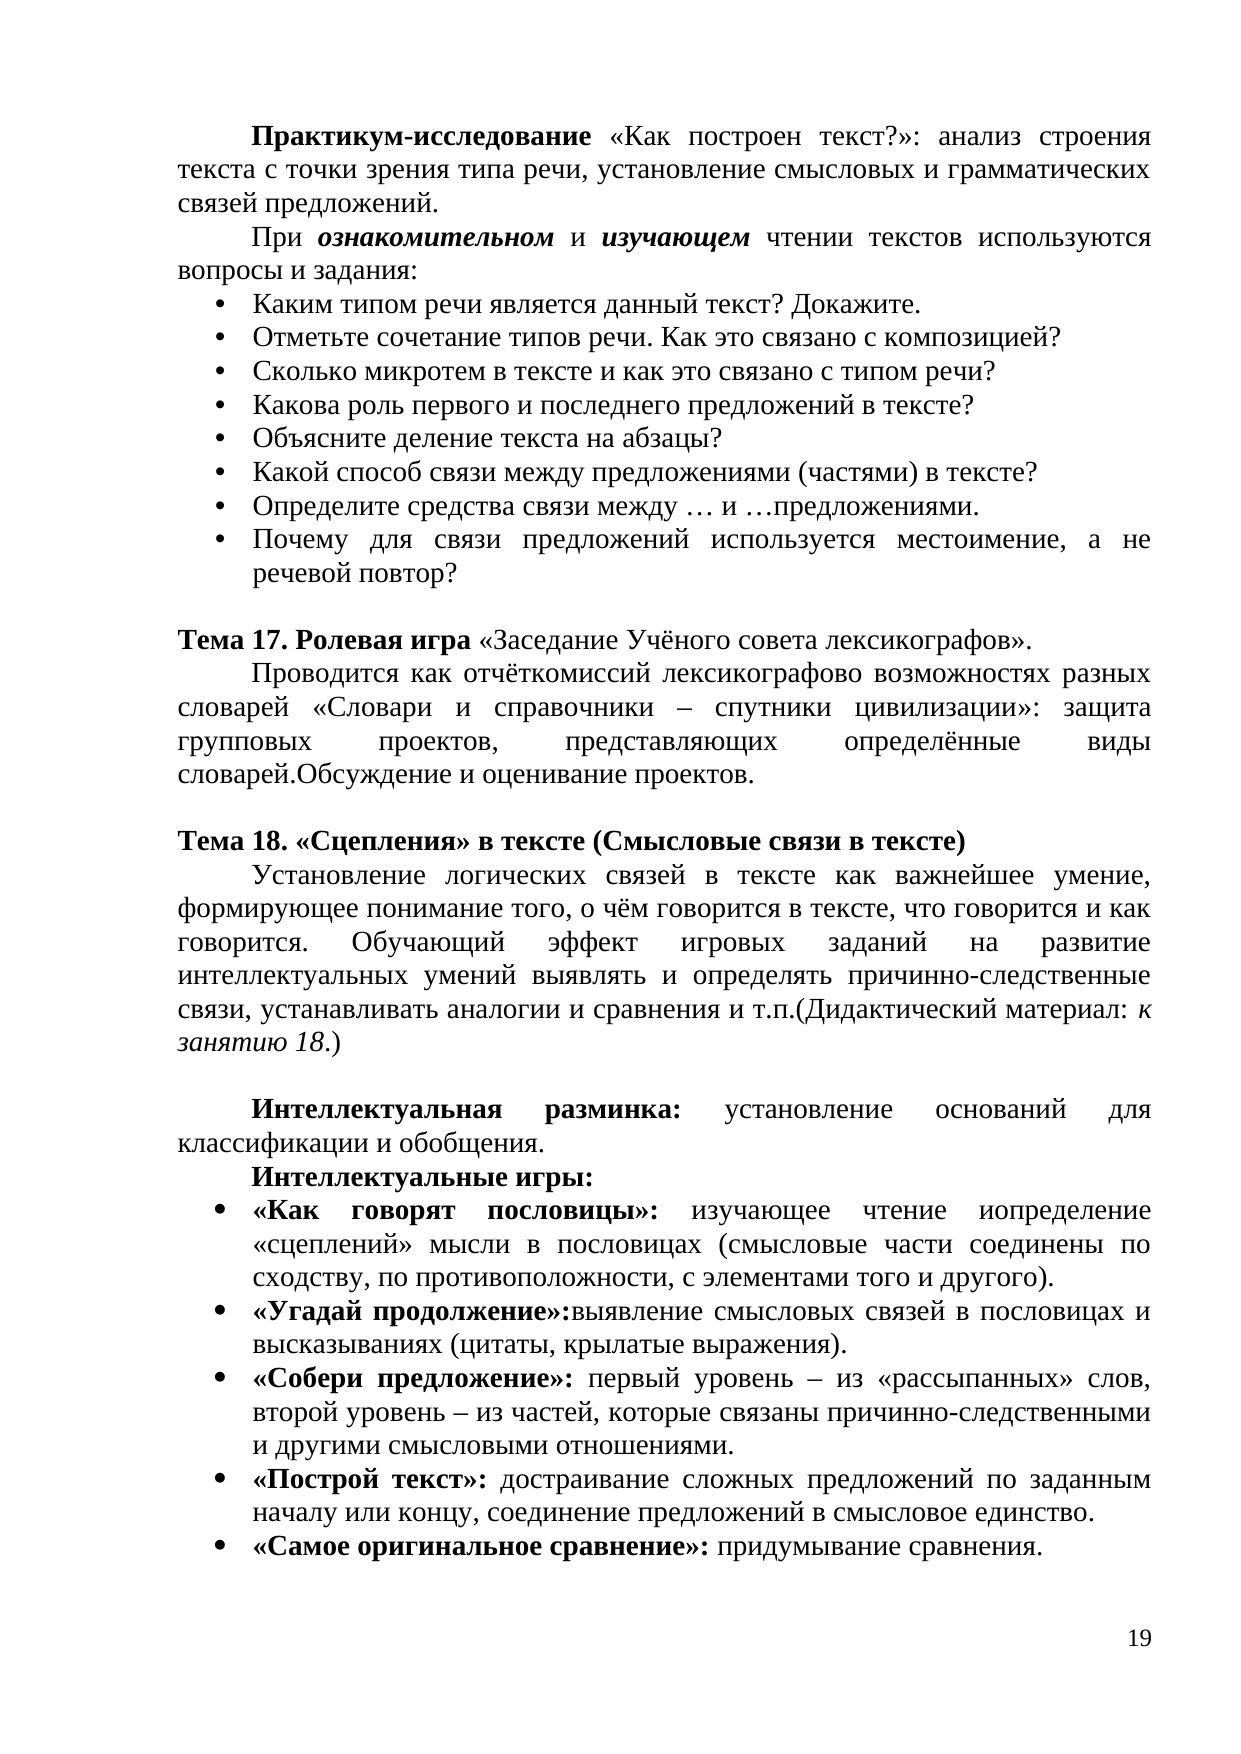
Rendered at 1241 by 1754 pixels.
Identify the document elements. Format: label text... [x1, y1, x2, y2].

text Тема 17. Ролевая игра «Заседание Учёного совета лексикографов». [177, 622, 1152, 656]
text Тема 18. «Сцепления» в тексте (Смысловые связи в тексте) [177, 823, 1152, 857]
list Каким типом речи является данный текст? Докажите. [215, 286, 1152, 319]
list «Собери предложение»: первый уровень – из «рассыпанных» слов, второй уровень – из частей, которые связаны причинно-следственными и другими смысловыми отношениями. [215, 1360, 1152, 1461]
list Сколько микротем в тексте и как это связано с типом речи? [215, 353, 1152, 387]
list «Как говорят пословицы»: изучающее чтение иопределение «сцеплений» мысли в пословицах (смысловые части соединены по сходству, по противоположности, с элементами того и другого). [215, 1192, 1152, 1293]
text Практикум-исследование «Как построен текст?»: анализ строения текста с точки зрения типа речи, установление смысловых и грамматических связей предложений. [177, 118, 1152, 219]
list «Построй текст»: достраивание сложных предложений по заданным началу или концу, соединение предложений в смысловое единство. [215, 1461, 1152, 1528]
list Какова роль первого и последнего предложений в тексте? [215, 387, 1152, 420]
list «Самое оригинальное сравнение»: придумывание сравнения. [215, 1528, 1152, 1562]
list Объясните деление текста на абзацы? [215, 420, 1152, 454]
text Проводится как отчёткомиссий лексикографово возможностях разных словарей «Словари и справочники – спутники цивилизации»: защита групповых проектов, представляющих определённые виды словарей.Обсуждение и оценивание проектов. [177, 656, 1152, 790]
text Интеллектуальная разминка: установление оснований для классификации и обобщения. [177, 1092, 1152, 1159]
text При ознакомительном и изучающем чтении текстов используются вопросы и задания: [177, 219, 1152, 286]
list Какой способ связи между предложениями (частями) в тексте? [215, 454, 1152, 488]
list «Угадай продолжение»:выявление смысловых связей в пословицах и высказываниях (цитаты, крылатые выражения). [215, 1293, 1152, 1360]
list Почему для связи предложений используется местоимение, а не речевой повтор? [215, 521, 1152, 588]
list Определите средства связи между … и …предложениями. [215, 488, 1152, 521]
text Установление логических связей в тексте как важнейшее умение, формирующее понимание того, о чём говорится в тексте, что говорится и как говорится. Обучающий эффект игровых заданий на развитие интеллектуальных умений выявлять и определять причинно-следственные связи, устанавливать аналогии и сравнения и т.п.(Дидактический материал: к занятию 18.) [177, 857, 1152, 1058]
text Интеллектуальные игры: [177, 1159, 1152, 1192]
list Отметьте сочетание типов речи. Как это связано с композицией? [215, 319, 1152, 353]
